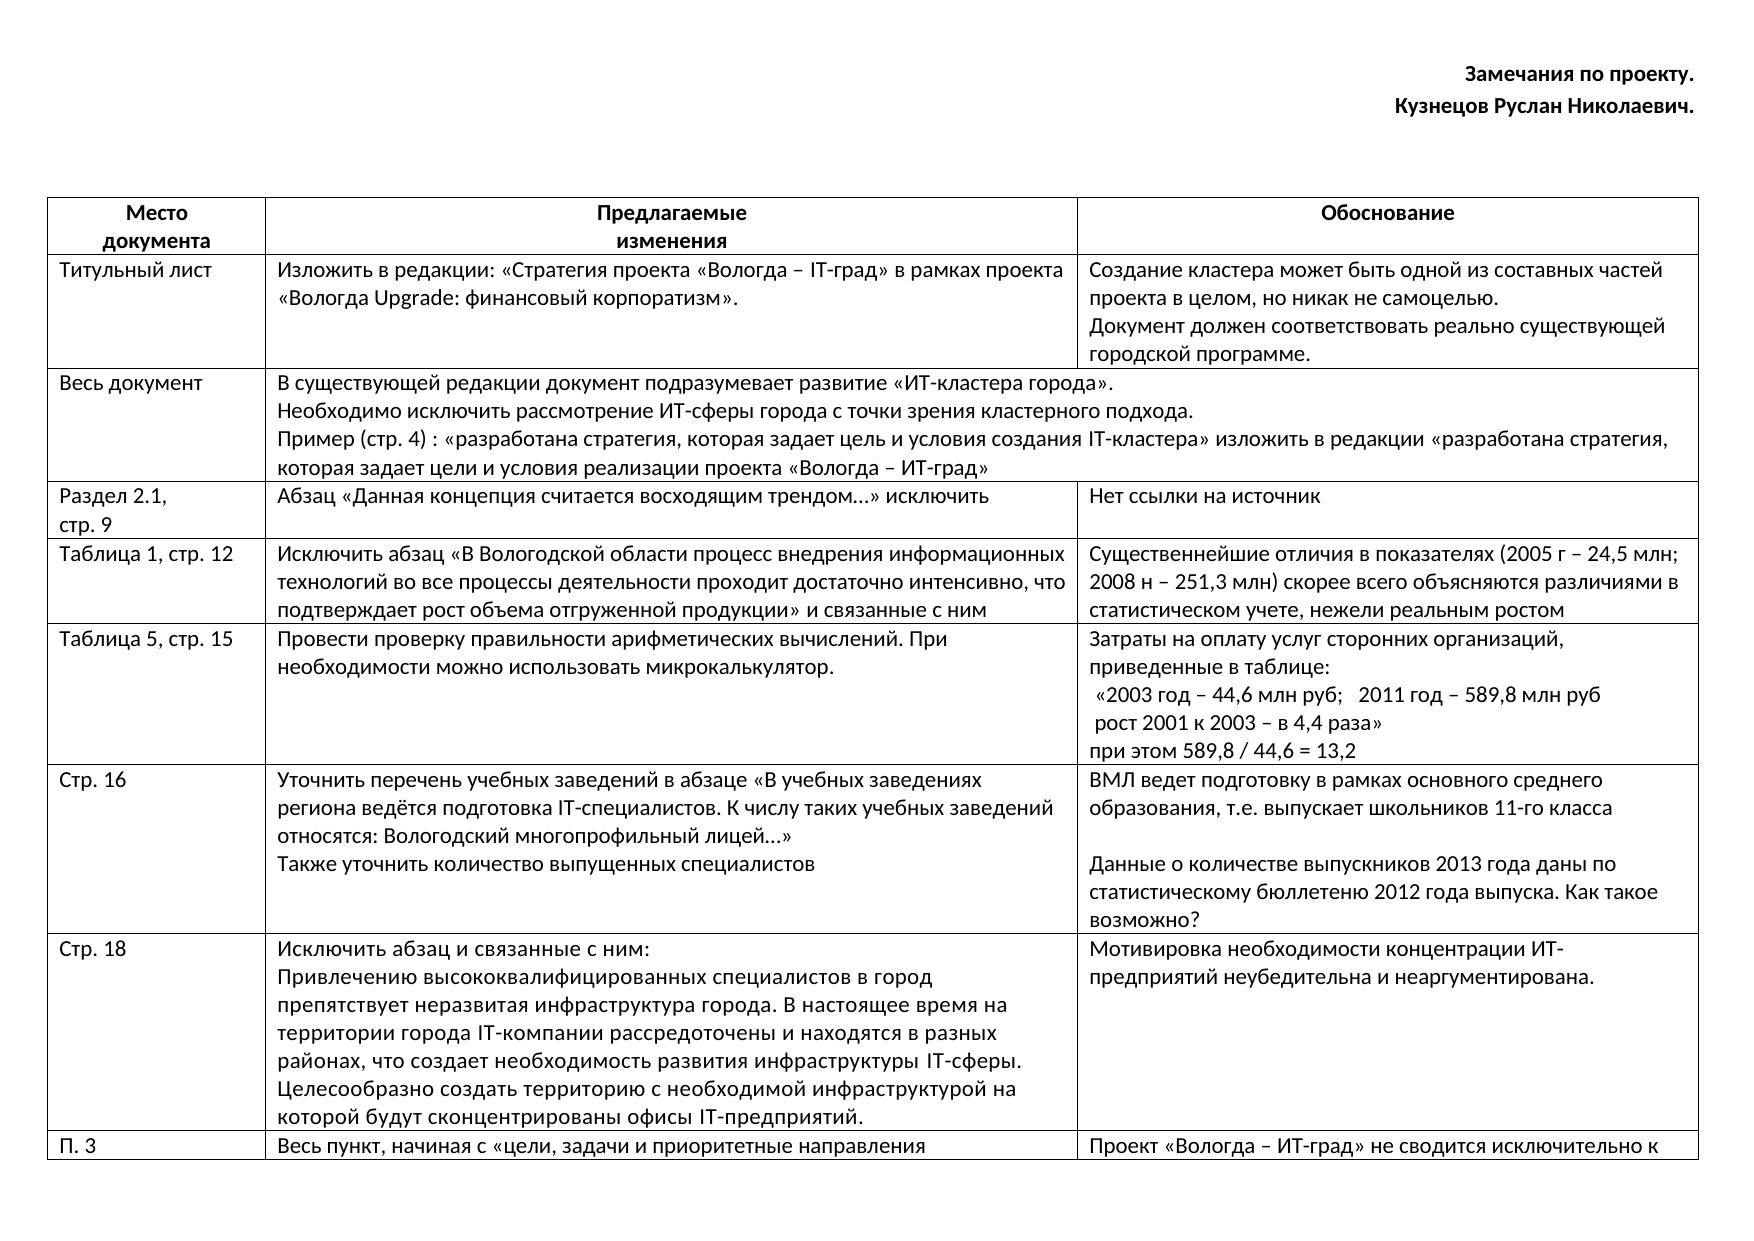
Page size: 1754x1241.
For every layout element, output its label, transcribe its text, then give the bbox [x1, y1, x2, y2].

table_header Предлагаемые изменения [266, 198, 1077, 254]
table_cell Таблица 5, стр. 15 [48, 624, 265, 764]
table_cell Исключить абзац «В Вологодской области процесс внедрения информационных технологий во все процессы деятельности проходит достаточно интенсивно, что подтверждает рост объема отгруженной продукции» и связанные с ним [266, 539, 1077, 623]
table_cell В существующей редакции документ подразумевает развитие «ИТ-кластера города». Необходимо исключить рассмотрение ИТ-сферы города с точки зрения кластерного подхода. Пример (стр. 4) : «разработана стратегия, которая задает цель и условия создания IT-кластера» изложить в редакции «разработана стратегия, которая задает цели и условия реализации проекта «Вологда – ИТ-град» [266, 369, 1698, 481]
table_cell ВМЛ ведет подготовку в рамках основного среднего образования, т.е. выпускает школьников 11-го класса Данные о количестве выпускников 2013 года даны по статистическому бюллетеню 2012 года выпуска. Как такое возможно? [1078, 765, 1698, 933]
text Замечания по проекту. Кузнецов Руслан Николаевич. [59, 59, 1695, 119]
table_cell Таблица 1, стр. 12 [48, 539, 265, 623]
table_cell Стр. 16 [48, 765, 265, 933]
table_header Обоснование [1078, 198, 1698, 254]
table_cell Создание кластера может быть одной из составных частей проекта в целом, но никак не самоцелью. Документ должен соответствовать реально существующей городской программе. [1078, 255, 1698, 367]
table_cell Мотивировка необходимости концентрации ИТ-предприятий неубедительна и неаргументирована. [1078, 934, 1698, 1130]
table_cell Уточнить перечень учебных заведений в абзаце «В учебных заведениях региона ведётся подготовка IT-специалистов. К числу таких учебных заведений относятся: Вологодский многопрофильный лицей…» Также уточнить количество выпущенных специалистов [266, 765, 1077, 933]
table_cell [1078, 1131, 1698, 1159]
table_cell Стр. 18 [48, 934, 265, 1130]
table_cell П. 3 [48, 1131, 265, 1159]
table_cell Изложить в редакции: «Стратегия проекта «Вологда – IT-град» в рамках проекта «Вологда Upgrade: финансовый корпоратизм». [266, 255, 1077, 367]
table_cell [266, 1131, 1077, 1159]
table_cell Раздел 2.1, стр. 9 [48, 482, 265, 538]
table_cell Нет ссылки на источник [1078, 482, 1698, 538]
table_cell Исключить абзац и связанные с ним: Привлечению высококвалифицированных специалистов в город препятствует неразвитая инфраструктура города. В настоящее время на территории города IT-компании рассредоточены и находятся в разных районах, что создает необходимость развития инфраструктуры IT-сферы. Целесообразно создать территорию с необходимой инфраструктурой на которой будут сконцентрированы офисы IT-предприятий. [266, 934, 1077, 1130]
table_cell Затраты на оплату услуг сторонних организаций, приведенные в таблице: «2003 год – 44,6 млн руб; 2011 год – 589,8 млн руб рост 2001 к 2003 – в 4,4 раза» при этом 589,8 / 44,6 = 13,2 [1078, 624, 1698, 764]
table_header Место документа [48, 198, 265, 254]
table_cell Провести проверку правильности арифметических вычислений. При необходимости можно использовать микрокалькулятор. [266, 624, 1077, 764]
table_cell Существеннейшие отличия в показателях (2005 г – 24,5 млн; 2008 н – 251,3 млн) скорее всего объясняются различиями в статистическом учете, нежели реальным ростом [1078, 539, 1698, 623]
table_cell Абзац «Данная концепция считается восходящим трендом…» исключить [266, 482, 1077, 538]
table_cell Титульный лист [48, 255, 265, 367]
table_cell Весь документ [48, 369, 265, 481]
